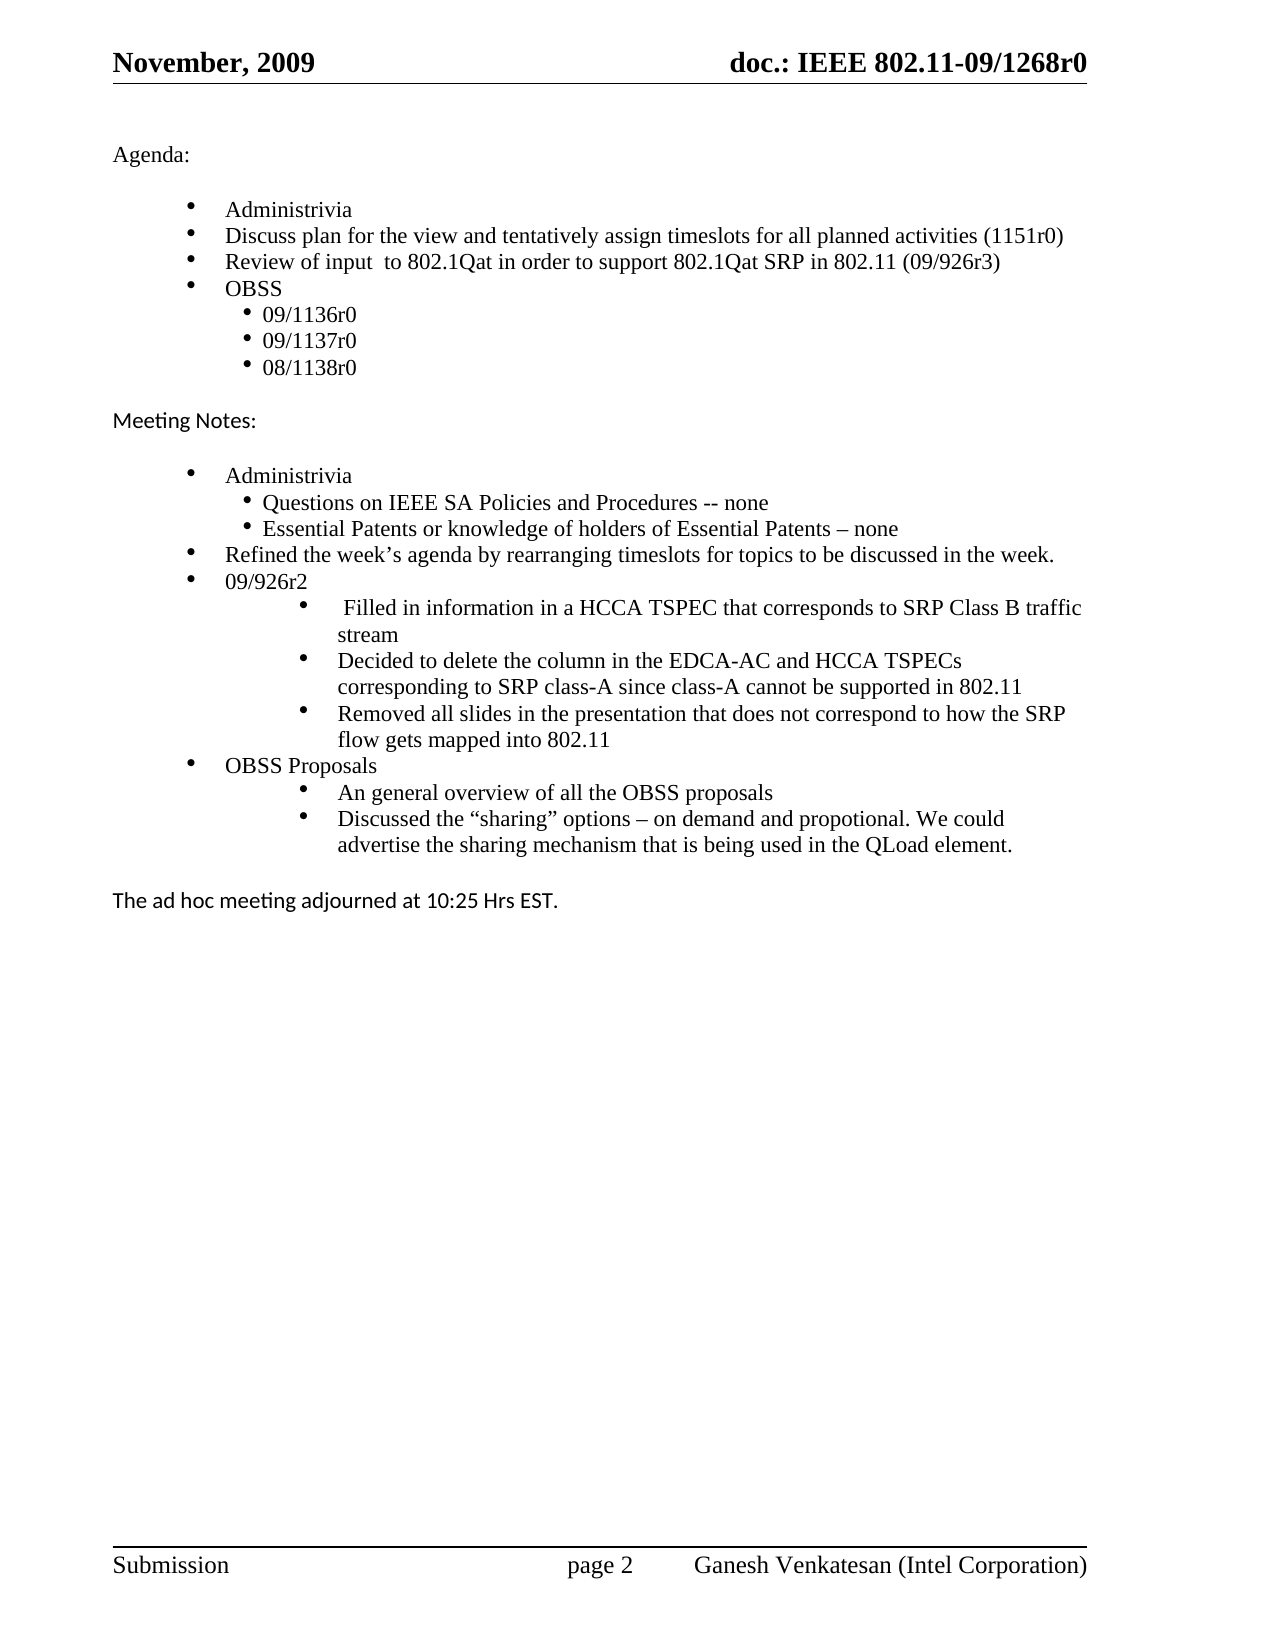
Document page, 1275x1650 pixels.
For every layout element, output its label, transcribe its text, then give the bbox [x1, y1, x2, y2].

list 09/1136r0 [244, 301, 1087, 327]
list An general overview of all the OBSS proposals [300, 779, 1087, 805]
text The ad hoc meeting adjourned at 10:25 Hrs EST. [112, 886, 1087, 914]
list Discuss plan for the view and tentatively assign timeslots for all planned activities (1151r0) [187, 222, 1087, 248]
list Decided to delete the column in the EDCA-AC and HCCA TSPECs corresponding to SRP class-A since class-A cannot be supported in 802.11 [300, 647, 1087, 700]
list OBSS [187, 275, 1087, 301]
list 08/1138r0 [244, 354, 1087, 380]
list Filled in information in a HCCA TSPEC that corresponds to SRP Class B traffic stream [300, 594, 1087, 647]
list Discussed the “sharing” options – on demand and propotional. We could advertise the sharing mechanism that is being used in the QLoad element. [300, 805, 1087, 858]
text Agenda: [112, 141, 1087, 168]
list Review of input to 802.1Qat in order to support 802.1Qat SRP in 802.11 (09/926r3) [187, 248, 1087, 275]
list Essential Patents or knowledge of holders of Essential Patents – none [244, 515, 1087, 542]
text Meeting Notes: [112, 406, 1087, 434]
list Refined the week’s agenda by rearranging timeslots for topics to be discussed in the week. [187, 542, 1087, 568]
list 09/1137r0 [244, 327, 1087, 354]
list Removed all slides in the presentation that does not correspond to how the SRP flow gets mapped into 802.11 [300, 700, 1087, 752]
list Questions on IEEE SA Policies and Procedures -- none [244, 489, 1087, 515]
list OBSS Proposals [187, 752, 1087, 779]
list Administrivia [187, 196, 1087, 222]
list 09/926r2 [187, 568, 1087, 594]
list Administrivia [187, 462, 1087, 489]
